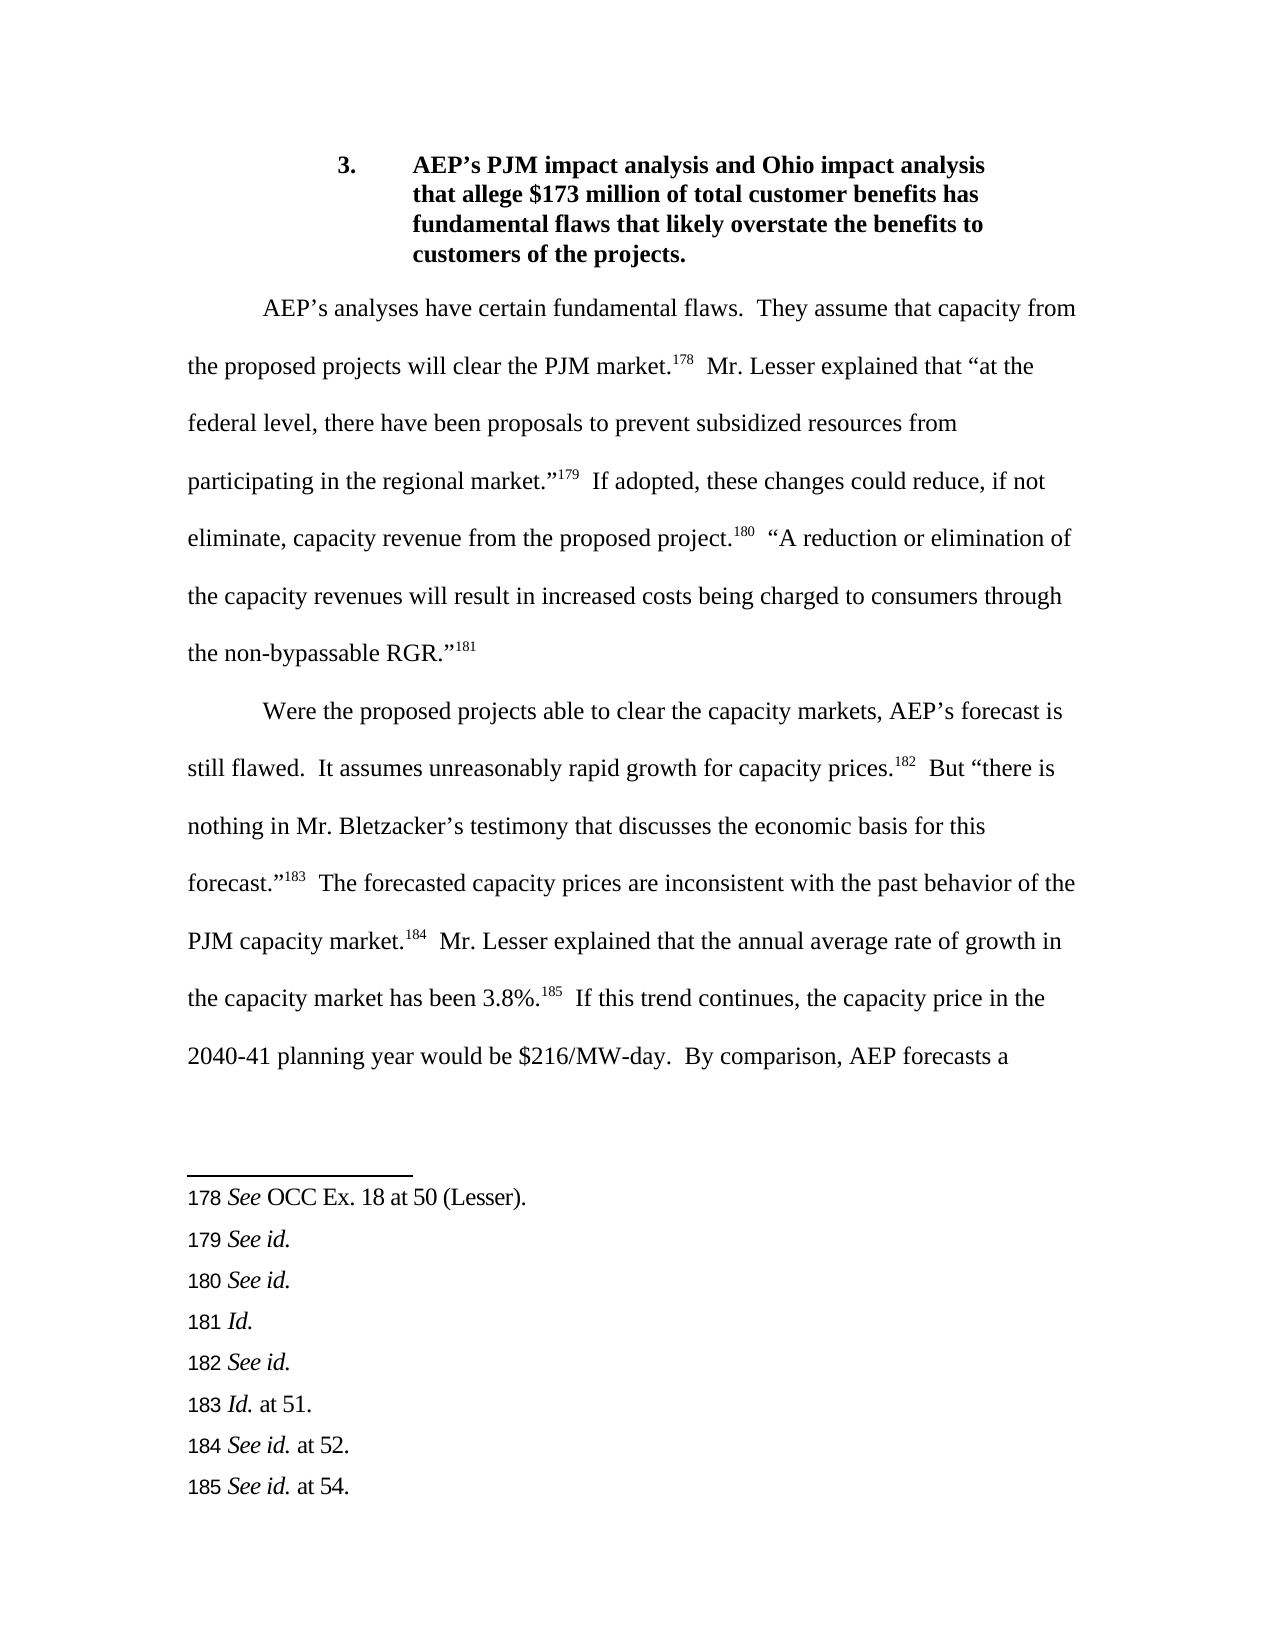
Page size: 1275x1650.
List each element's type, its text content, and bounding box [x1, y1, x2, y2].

text Were the proposed projects able to clear the capacity markets, AEP’s forecast is still flawed. It assumes unreasonably rapid growth for capacity prices. But “there is nothing in Mr. Bletzacker’s testimony that discusses the economic basis for this forecast.” The forecasted capacity prices are inconsistent with the past behavior of the PJM capacity market. Mr. Lesser explained that the annual average rate of growth in the capacity market has been 3.8%. If this trend continues, the capacity price in the 2040-41 planning year would be $216/MW-day. By comparison, AEP forecasts a capacity market price of $350/MW-day. “AEP’s unrealistic capacity price forecast artificially inflates the capacity revenue benefits to AEP Ohio customers . . . .” [187, 696, 1087, 1127]
subtitle 3. AEP’s PJM impact analysis and Ohio impact analysis that allege $173 million of total customer benefits has fundamental flaws that likely overstate the benefits to customers of the projects. [337, 150, 1012, 267]
text AEP’s analyses have certain fundamental flaws. They assume that capacity from the proposed projects will clear the PJM market. Mr. Lesser explained that “at the federal level, there have been proposals to prevent subsidized resources from participating in the regional market.” If adopted, these changes could reduce, if not eliminate, capacity revenue from the proposed project. “A reduction or elimination of the capacity revenues will result in increased costs being charged to consumers through the non-bypassable RGR.” [187, 293, 1087, 667]
